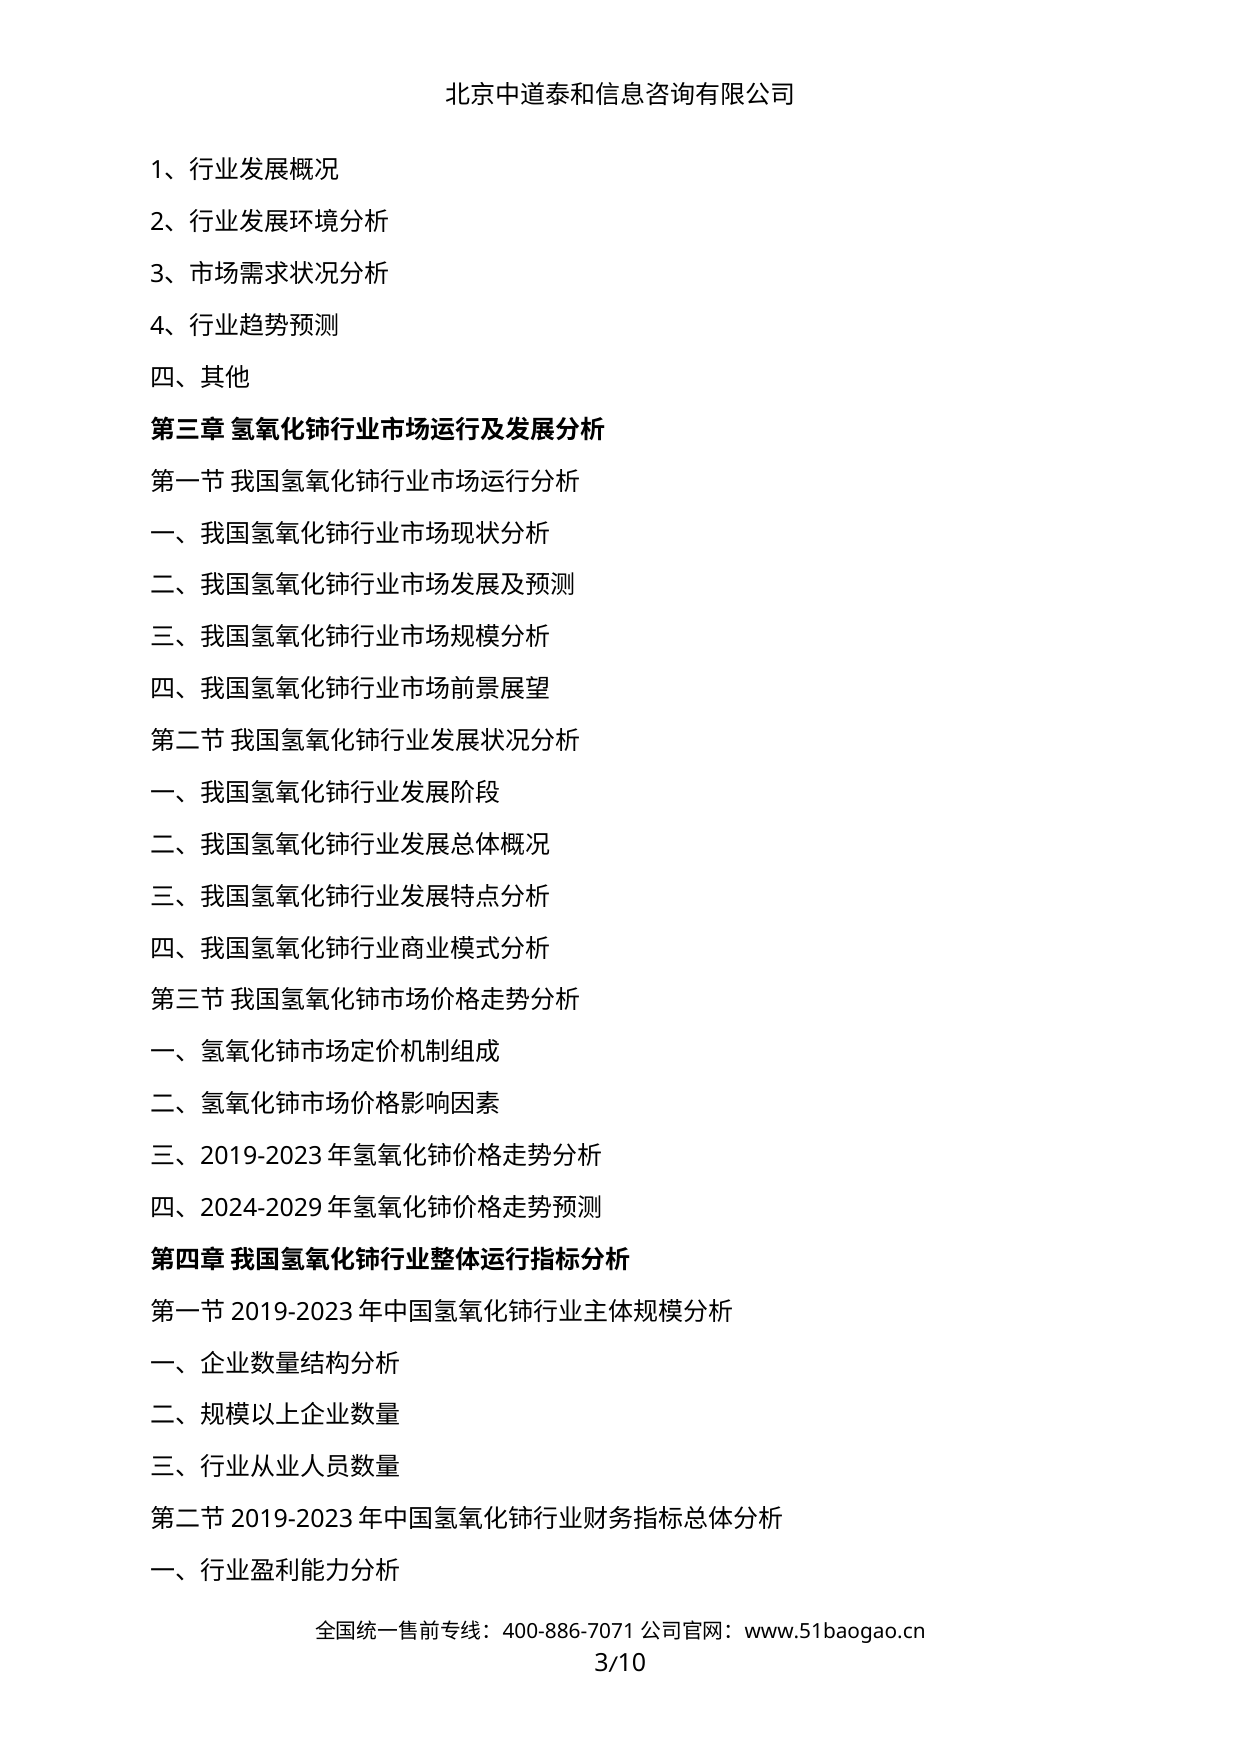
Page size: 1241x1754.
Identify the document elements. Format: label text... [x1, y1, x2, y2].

text 4、行业趋势预测 [150, 306, 1090, 342]
text 第四章 我国氢氧化铈行业整体运行指标分析 [150, 1239, 1090, 1276]
text 一、我国氢氧化铈行业市场现状分析 [150, 513, 1090, 549]
text 三、行业从业人员数量 [150, 1447, 1090, 1483]
text 四、其他 [150, 357, 1090, 394]
text 第二节 2019-2023年中国氢氧化铈行业财务指标总体分析 [150, 1499, 1090, 1535]
text 第一节 2019-2023年中国氢氧化铈行业主体规模分析 [150, 1291, 1090, 1327]
text 三、2019-2023年氢氧化铈价格走势分析 [150, 1136, 1090, 1172]
text 二、我国氢氧化铈行业发展总体概况 [150, 824, 1090, 861]
text 一、行业盈利能力分析 [150, 1551, 1090, 1587]
text 二、我国氢氧化铈行业市场发展及预测 [150, 565, 1090, 601]
text 四、我国氢氧化铈行业商业模式分析 [150, 928, 1090, 964]
text 第二节 我国氢氧化铈行业发展状况分析 [150, 721, 1090, 757]
text 3、市场需求状况分析 [150, 254, 1090, 290]
text 2、行业发展环境分析 [150, 202, 1090, 238]
text 一、企业数量结构分析 [150, 1343, 1090, 1379]
text 四、2024-2029年氢氧化铈价格走势预测 [150, 1187, 1090, 1224]
text 四、我国氢氧化铈行业市场前景展望 [150, 669, 1090, 705]
text 一、氢氧化铈市场定价机制组成 [150, 1032, 1090, 1068]
text 第三章 氢氧化铈行业市场运行及发展分析 [150, 409, 1090, 446]
text 第一节 我国氢氧化铈行业市场运行分析 [150, 461, 1090, 497]
text 三、我国氢氧化铈行业发展特点分析 [150, 876, 1090, 912]
text 1、行业发展概况 [150, 150, 1090, 186]
text 一、我国氢氧化铈行业发展阶段 [150, 772, 1090, 809]
text 二、氢氧化铈市场价格影响因素 [150, 1084, 1090, 1120]
text 二、规模以上企业数量 [150, 1395, 1090, 1431]
text 三、我国氢氧化铈行业市场规模分析 [150, 617, 1090, 653]
text 第三节 我国氢氧化铈市场价格走势分析 [150, 980, 1090, 1016]
